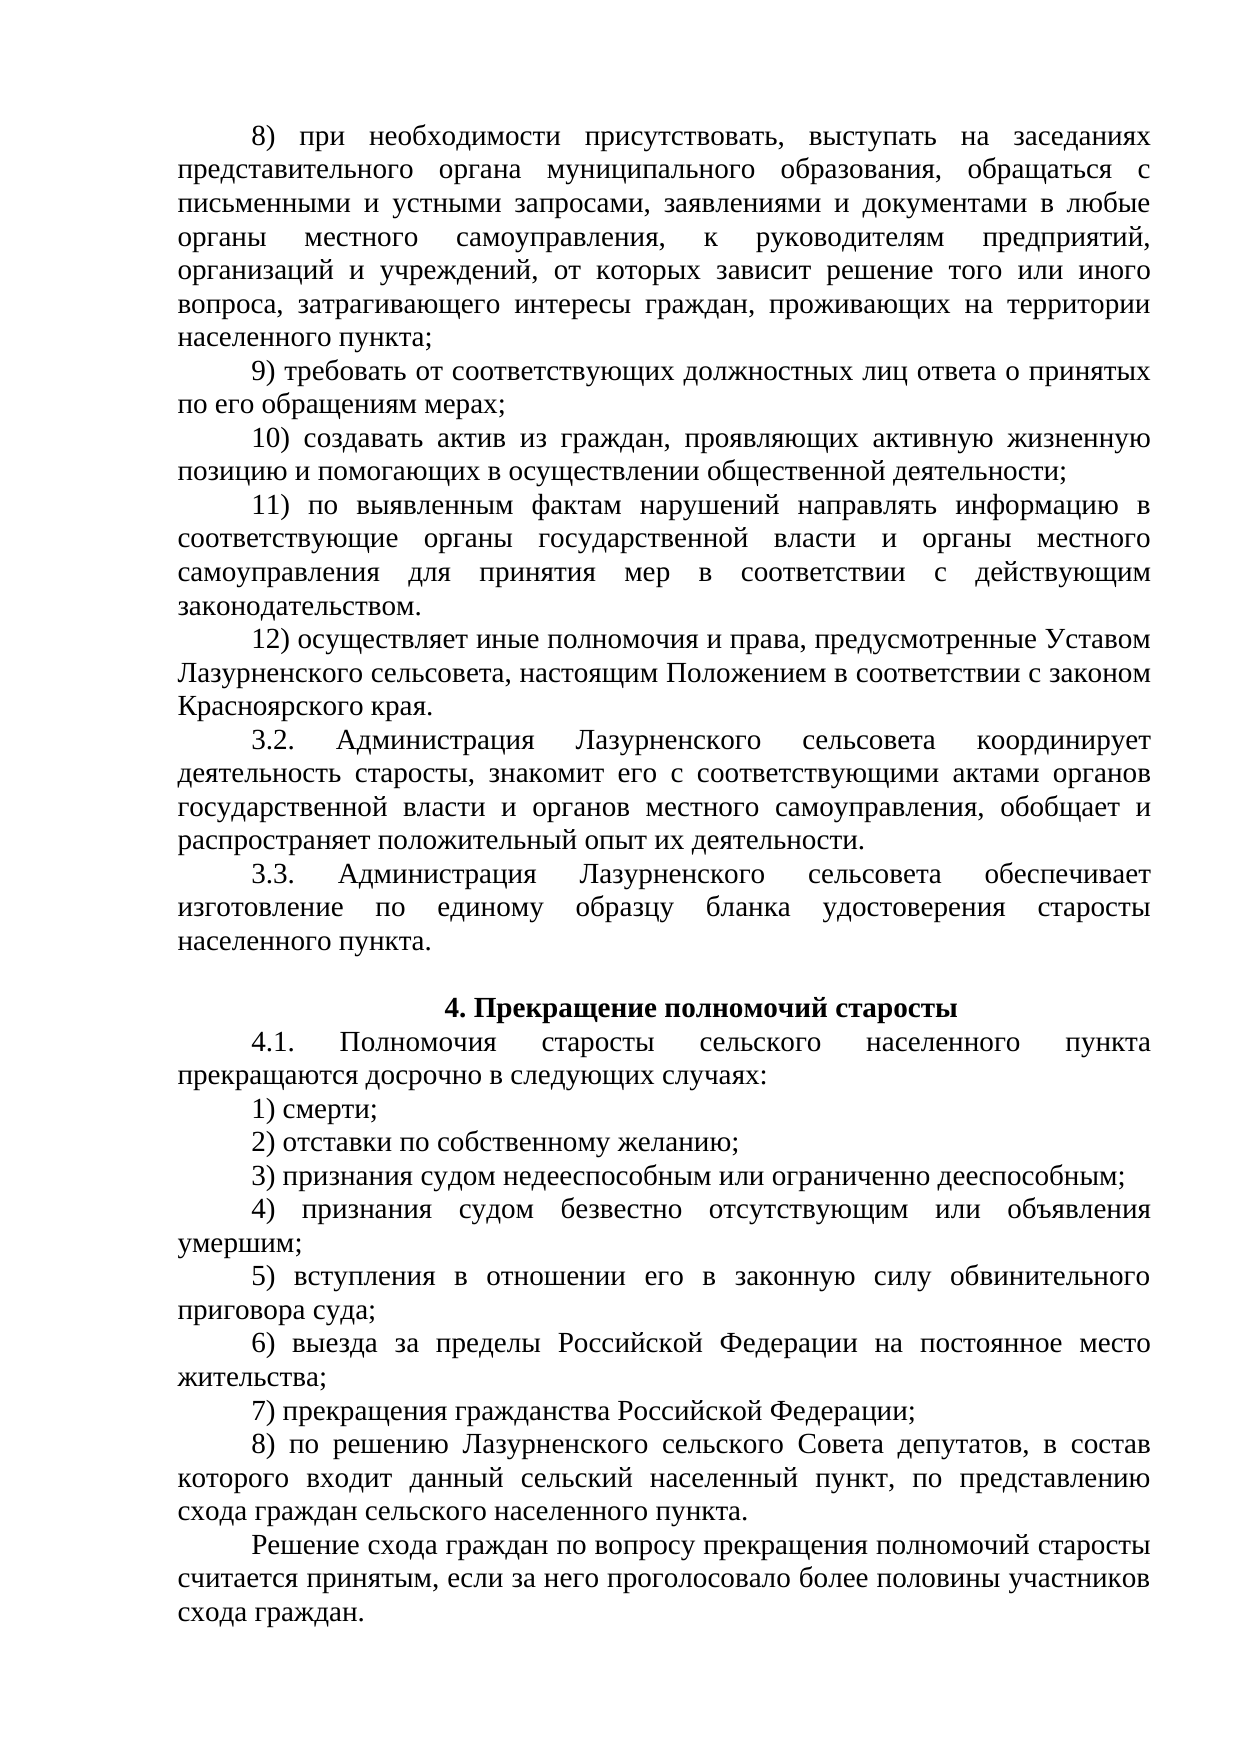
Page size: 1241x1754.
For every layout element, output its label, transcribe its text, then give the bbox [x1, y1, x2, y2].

text 9) требовать от соответствующих должностных лиц ответа о принятых по его обращениям мерах; [177, 353, 1152, 420]
text 6) выезда за пределы Российской Федерации на постоянное место жительства; [177, 1326, 1152, 1393]
text 3) признания судом недееспособным или ограниченно дееспособным; [177, 1158, 1152, 1191]
text 11) по выявленным фактам нарушений направлять информацию в соответствующие органы государственной власти и органы местного самоуправления для принятия мер в соответствии с действующим законодательством. [177, 487, 1152, 621]
text 5) вступления в отношении его в законную силу обвинительного приговора суда; [177, 1258, 1152, 1326]
text 4. Прекращение полномочий старосты [177, 990, 1152, 1024]
text 8) по решению Лазурненского сельского Совета депутатов, в состав которого входит данный сельский населенный пункт, по представлению схода граждан сельского населенного пункта. [177, 1426, 1152, 1527]
text 2) отставки по собственному желанию; [177, 1124, 1152, 1158]
text 7) прекращения гражданства Российской Федерации; [177, 1393, 1152, 1426]
text 4) признания судом безвестно отсутствующим или объявления умершим; [177, 1191, 1152, 1258]
text Решение схода граждан по вопросу прекращения полномочий старосты считается принятым, если за него проголосовало более половины участников схода граждан. [177, 1527, 1152, 1627]
text 3.3. Администрация Лазурненского сельсовета обеспечивает изготовление по единому образцу бланка удостоверения старосты населенного пункта. [177, 856, 1152, 957]
text 1) смерти; [177, 1091, 1152, 1124]
text 8) при необходимости присутствовать, выступать на заседаниях представительного органа муниципального образования, обращаться с письменными и устными запросами, заявлениями и документами в любые органы местного самоуправления, к руководителям предприятий, организаций и учреждений, от которых зависит решение того или иного вопроса, затрагивающего интересы граждан, проживающих на территории населенного пункта; [177, 118, 1152, 353]
text 12) осуществляет иные полномочия и права, предусмотренные Уставом Лазурненского сельсовета, настоящим Положением в соответствии с законом Красноярского края. [177, 621, 1152, 722]
text 10) создавать актив из граждан, проявляющих активную жизненную позицию и помогающих в осуществлении общественной деятельности; [177, 420, 1152, 487]
text 4.1. Полномочия старосты сельского населенного пункта прекращаются досрочно в следующих случаях: [177, 1024, 1152, 1091]
text 3.2. Администрация Лазурненского сельсовета координирует деятельность старосты, знакомит его с соответствующими актами органов государственной власти и органов местного самоуправления, обобщает и распространяет положительный опыт их деятельности. [177, 722, 1152, 856]
